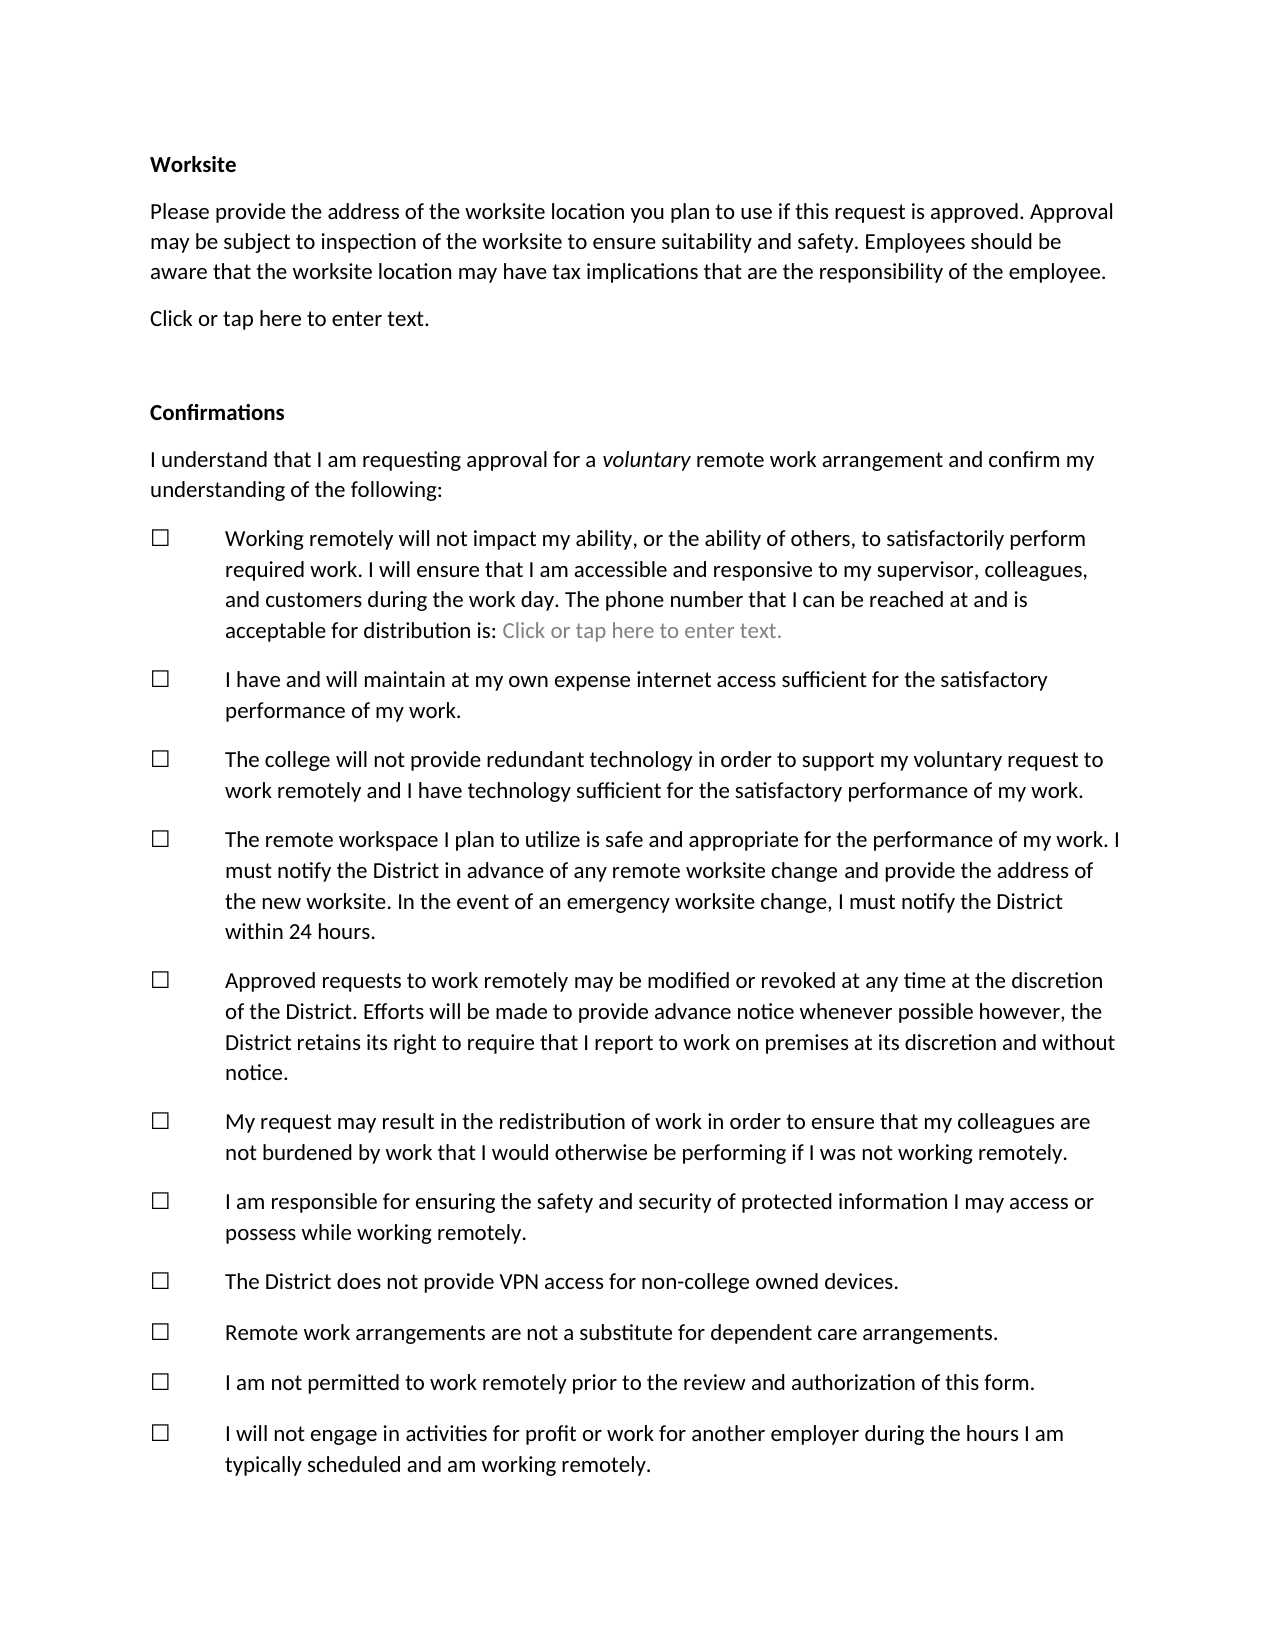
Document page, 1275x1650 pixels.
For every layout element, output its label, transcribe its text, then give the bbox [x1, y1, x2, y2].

text I have and will maintain at my own expense internet access sufficient for the satisfactory performance of my work. [150, 663, 1125, 724]
text Approved requests to work remotely may be modified or revoked at any time at the discretion of the District. Efforts will be made to provide advance notice whenever possible however, the District retains its right to require that I report to work on premises at its discretion and without notice. [150, 964, 1125, 1086]
text The college will not provide redundant technology in order to support my voluntary request to work remotely and I have technology sufficient for the satisfactory performance of my work. [150, 743, 1125, 804]
text The remote workspace I plan to utilize is safe and appropriate for the performance of my work. I must notify the District in advance of any remote worksite change and provide the address of the new worksite. In the event of an emergency worksite change, I must notify the District within 24 hours. [150, 823, 1125, 945]
text Worksite [150, 150, 1125, 178]
text I will not engage in activities for profit or work for another employer during the hours I am typically scheduled and am working remotely. [150, 1417, 1125, 1478]
text I am not permitted to work remotely prior to the review and authorization of this form. [150, 1366, 1125, 1397]
text Please provide the address of the worksite location you plan to use if this request is approved. Approval may be subject to inspection of the worksite to ensure suitability and safety. Employees should be aware that the worksite location may have tax implications that are the responsibility of the employee. [150, 197, 1125, 285]
text Working remotely will not impact my ability, or the ability of others, to satisfactorily perform required work. I will ensure that I am accessible and responsive to my supervisor, colleagues, and customers during the work day. The phone number that I can be reached at and is acceptable for distribution is: [150, 522, 1125, 644]
text Remote work arrangements are not a substitute for dependent care arrangements. [150, 1316, 1125, 1347]
text I understand that I am requesting approval for a voluntary remote work arrangement and confirm my understanding of the following: [150, 445, 1125, 503]
text The District does not provide VPN access for non-college owned devices. [150, 1265, 1125, 1297]
text I am responsible for ensuring the safety and security of protected information I may access or possess while working remotely. [150, 1185, 1125, 1246]
text Confirmations [150, 398, 1125, 426]
text My request may result in the redistribution of work in order to ensure that my colleagues are not burdened by work that I would otherwise be performing if I was not working remotely. [150, 1105, 1125, 1166]
